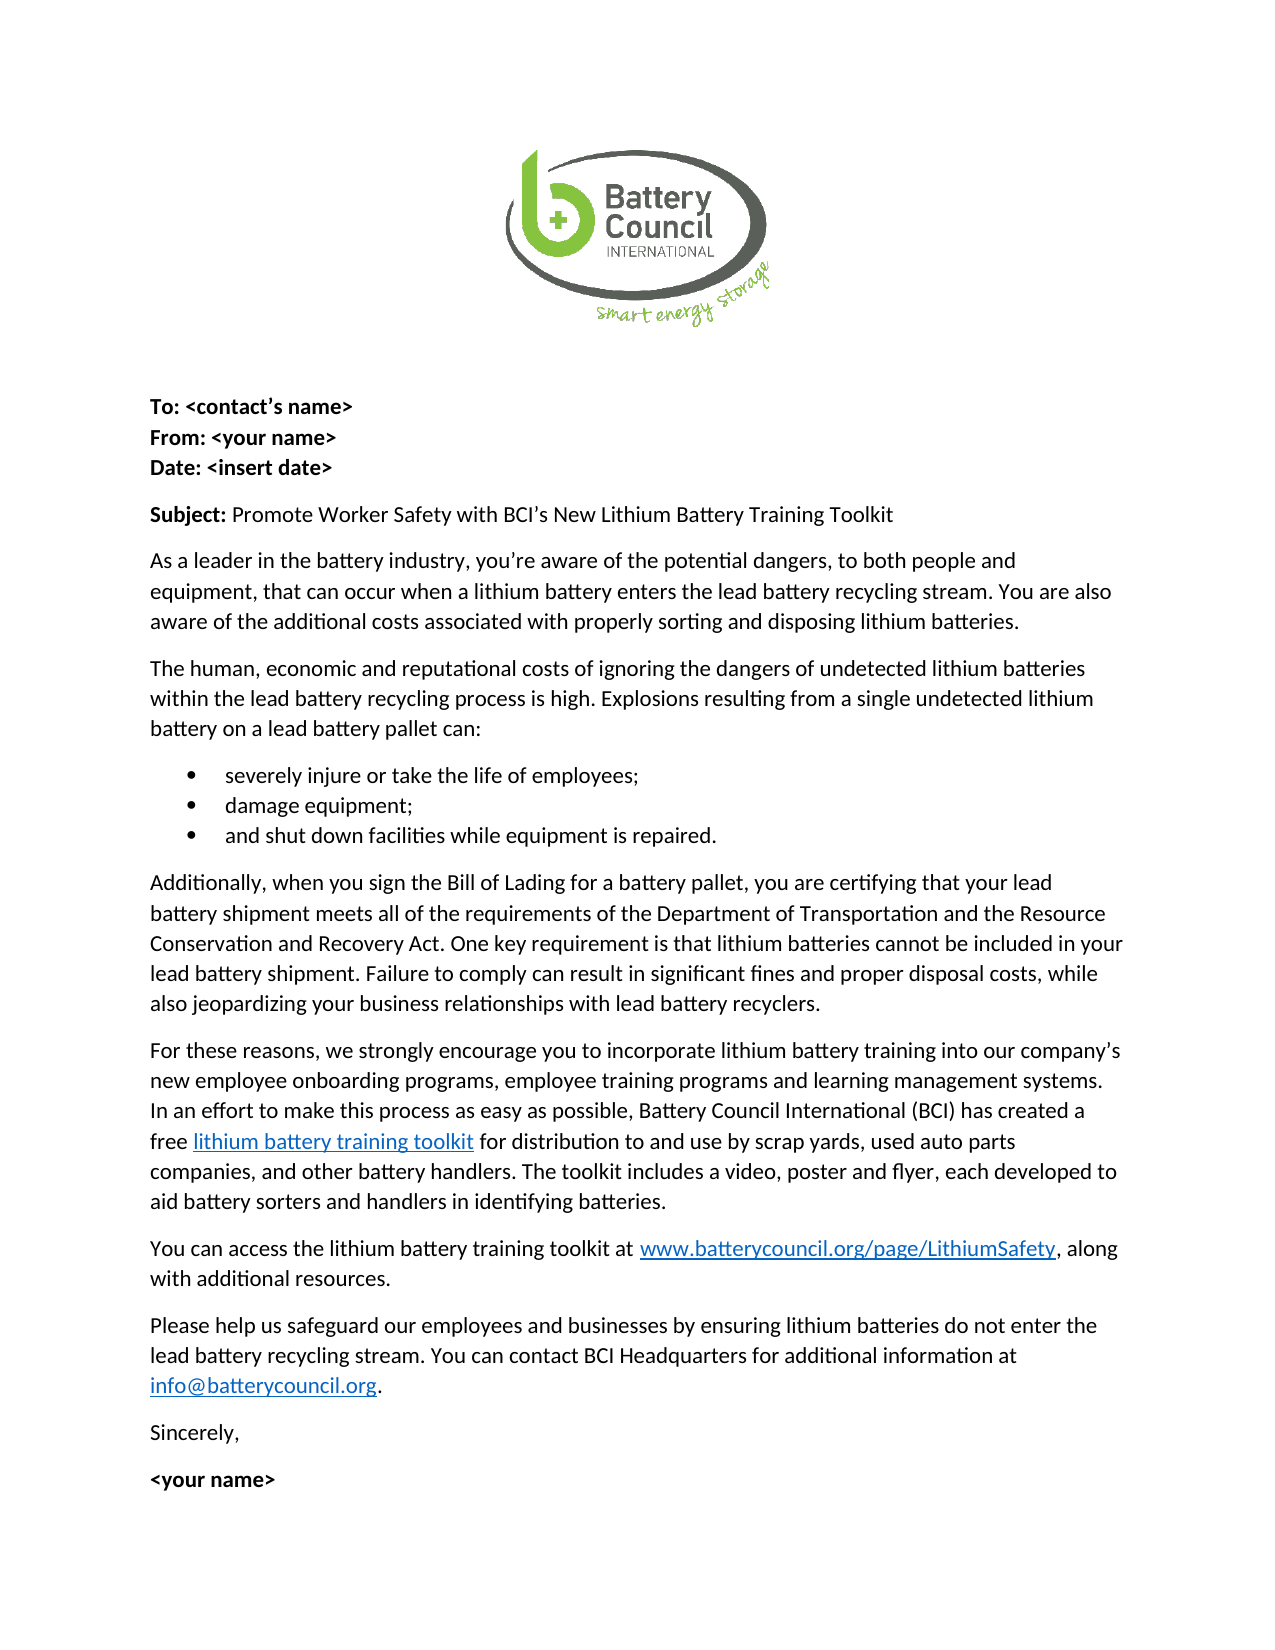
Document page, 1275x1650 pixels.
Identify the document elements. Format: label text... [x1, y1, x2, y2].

picture [505, 150, 770, 327]
text As a leader in the battery industry, you’re aware of the potential dangers, to both people and equipment, that can occur when a lithium battery enters the lead battery recycling stream. You are also aware of the additional costs associated with properly sorting and disposing lithium batteries. [150, 547, 1125, 635]
text For these reasons, we strongly encourage you to incorporate lithium battery training into our company’s new employee onboarding programs, employee training programs and learning management systems. In an effort to make this process as easy as possible, Battery Council International (BCI) has created a free lithium battery training toolkit for distribution to and use by scrap yards, used auto parts companies, and other battery handlers. The toolkit includes a video, poster and flyer, each developed to aid battery sorters and handlers in identifying batteries. [150, 1036, 1125, 1215]
text Sincerely, [150, 1418, 1125, 1446]
list damage equipment; [187, 791, 1125, 819]
text To: <contact’s name> From: <your name> Date: <insert date> [150, 392, 1125, 481]
list severely injure or take the life of employees; [187, 761, 1125, 789]
list and shut down facilities while equipment is repaired. [187, 822, 1125, 849]
text The human, economic and reputational costs of ignoring the dangers of undetected lithium batteries within the lead battery recycling process is high. Explosions resulting from a single undetected lithium battery on a lead battery pallet can: [150, 654, 1125, 742]
text Additionally, when you sign the Bill of Lading for a battery pallet, you are certifying that your lead battery shipment meets all of the requirements of the Department of Transportation and the Resource Conservation and Recovery Act. One key requirement is that lithium batteries cannot be included in your lead battery shipment. Failure to comply can result in significant fines and proper disposal costs, while also jeopardizing your business relationships with lead battery recyclers. [150, 868, 1125, 1017]
text You can access the lithium battery training toolkit at www.batterycouncil.org/page/LithiumSafety, along with additional resources. [150, 1234, 1125, 1292]
text Please help us safeguard our employees and businesses by ensuring lithium batteries do not enter the lead battery recycling stream. You can contact BCI Headquarters for additional information at info@batterycouncil.org. [150, 1311, 1125, 1399]
text <your name> [150, 1465, 1125, 1493]
text Subject: Promote Worker Safety with BCI’s New Lithium Battery Training Toolkit [150, 500, 1125, 528]
